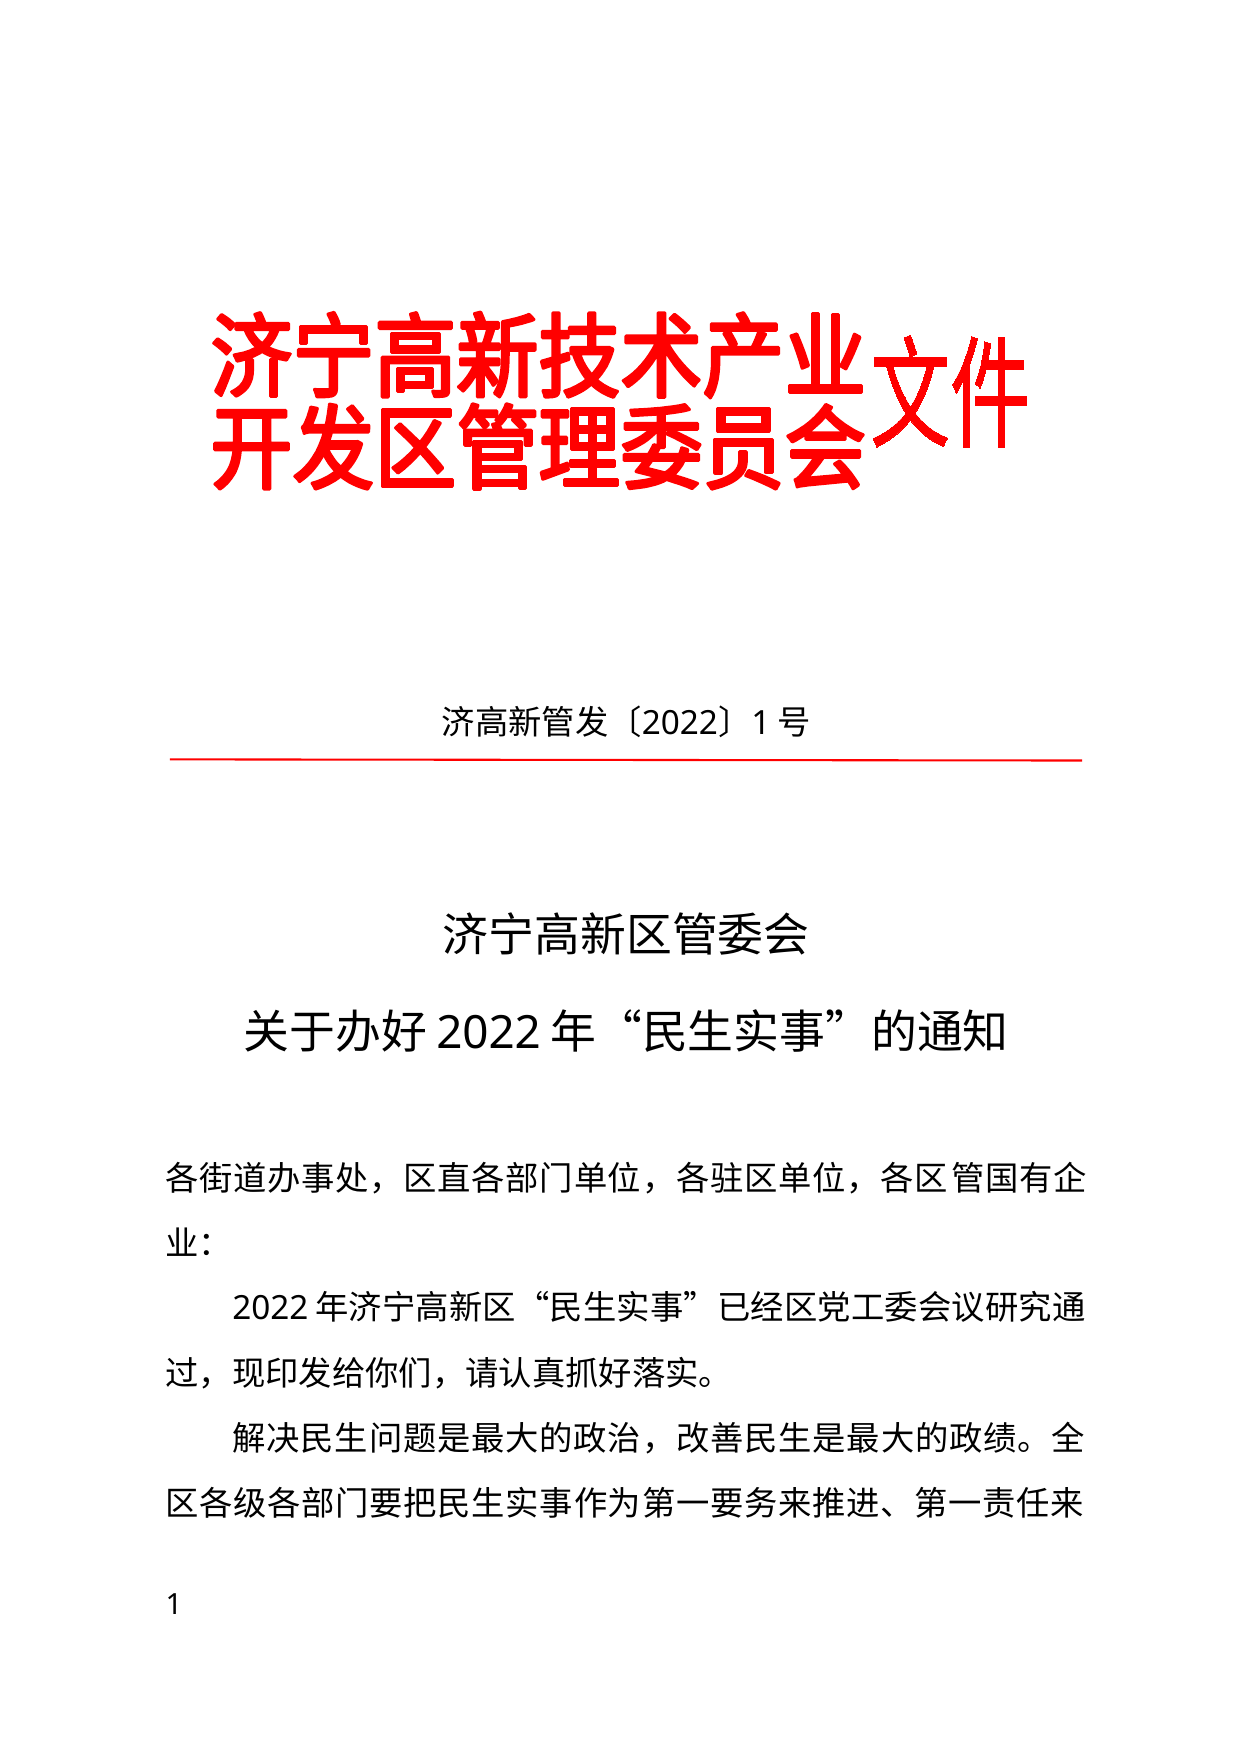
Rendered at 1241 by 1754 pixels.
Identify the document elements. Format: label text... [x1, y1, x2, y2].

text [165, 1403, 1087, 1533]
text 关于办好2022年“民生实事”的通知 [165, 980, 1087, 1078]
text 各街道办事处，区直各部门单位，各驻区单位，各区管国有企业： [165, 1143, 1087, 1273]
text 2022年济宁高新区“民生实事”已经区党工委会议研究通过，现印发给你们，请认真抓好落实。 [165, 1273, 1087, 1403]
text 济高新管发〔2022〕1号 [165, 688, 1087, 753]
text 济宁高新区管委会 [165, 883, 1087, 980]
